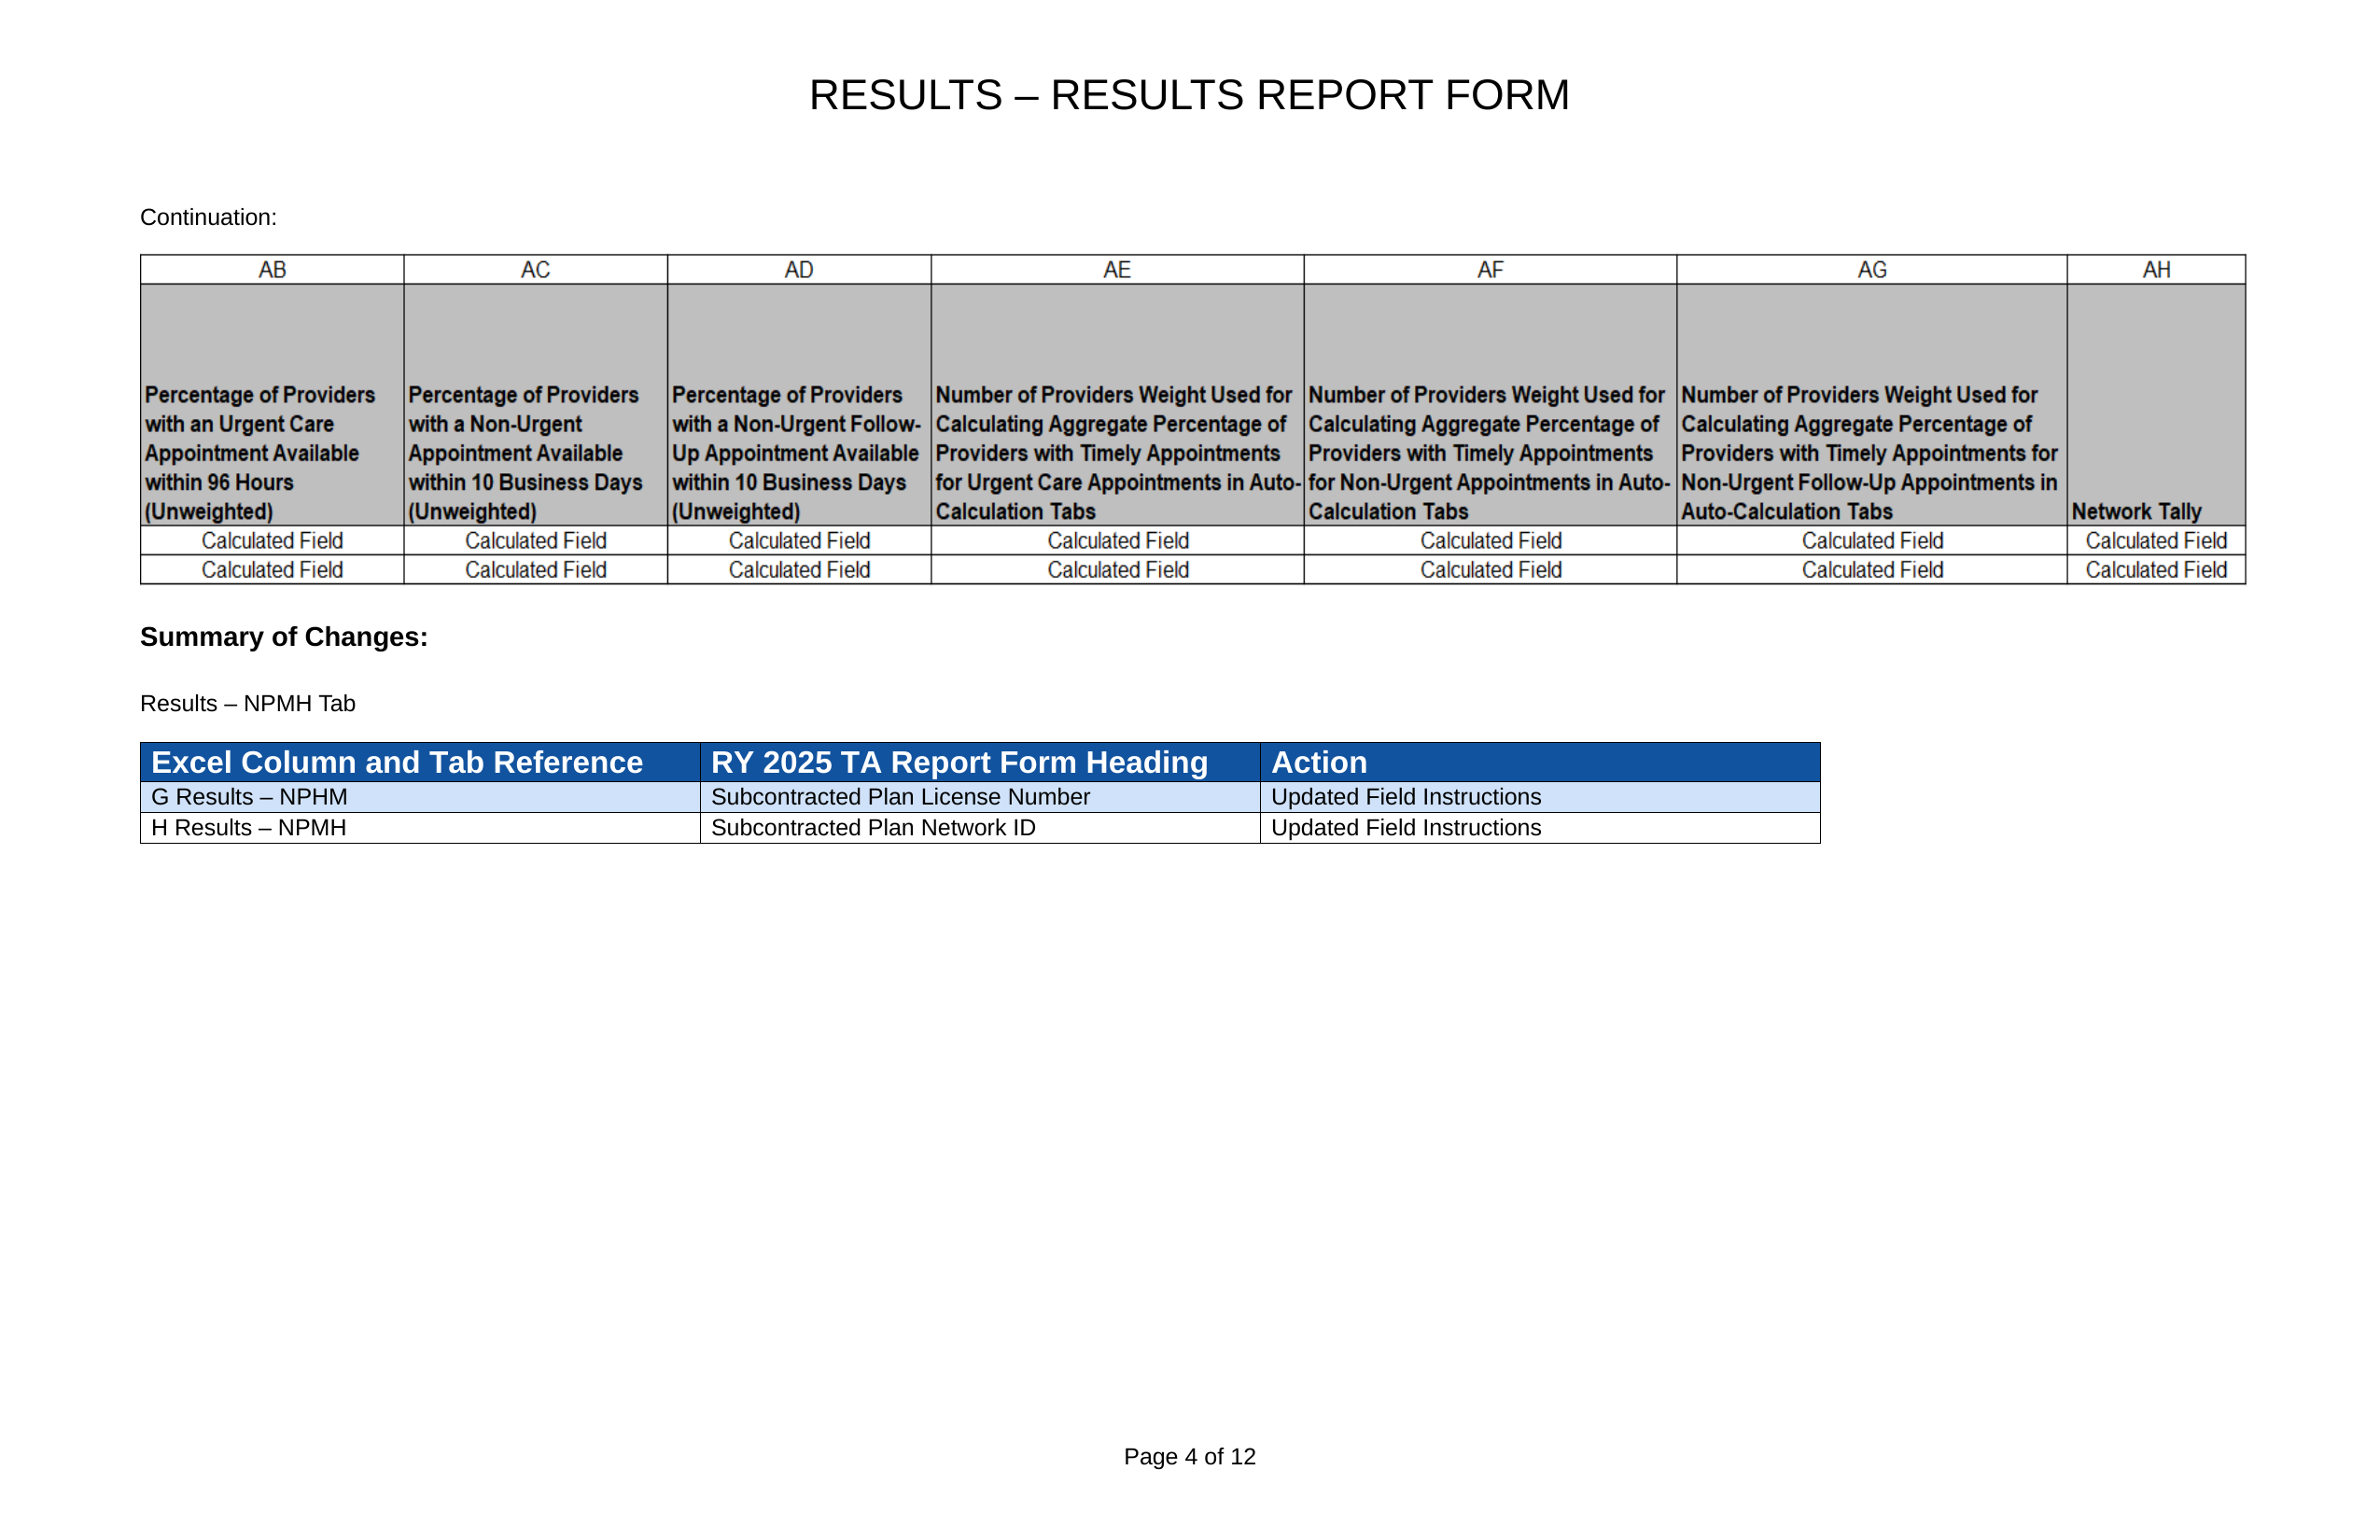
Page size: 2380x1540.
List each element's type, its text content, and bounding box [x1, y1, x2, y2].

table_cell G Results – NPHM [141, 782, 700, 812]
table_cell Updated Field Instructions [1261, 782, 1820, 812]
table_cell Subcontracted Plan Network ID [701, 813, 1260, 842]
text Continuation: [140, 203, 2240, 230]
table_cell Updated Field Instructions [1261, 813, 1820, 842]
table_header Action [1261, 743, 1820, 781]
table_cell Subcontracted Plan License Number [701, 782, 1260, 812]
table_header RY 2025 TA Report Form Heading [701, 743, 1260, 781]
table_cell H Results – NPMH [141, 813, 700, 842]
text Results – NPMH Tab [140, 690, 2240, 716]
picture [140, 253, 2247, 586]
text Summary of Changes: [140, 621, 2240, 651]
table_header Excel Column and Tab Reference [141, 743, 700, 781]
